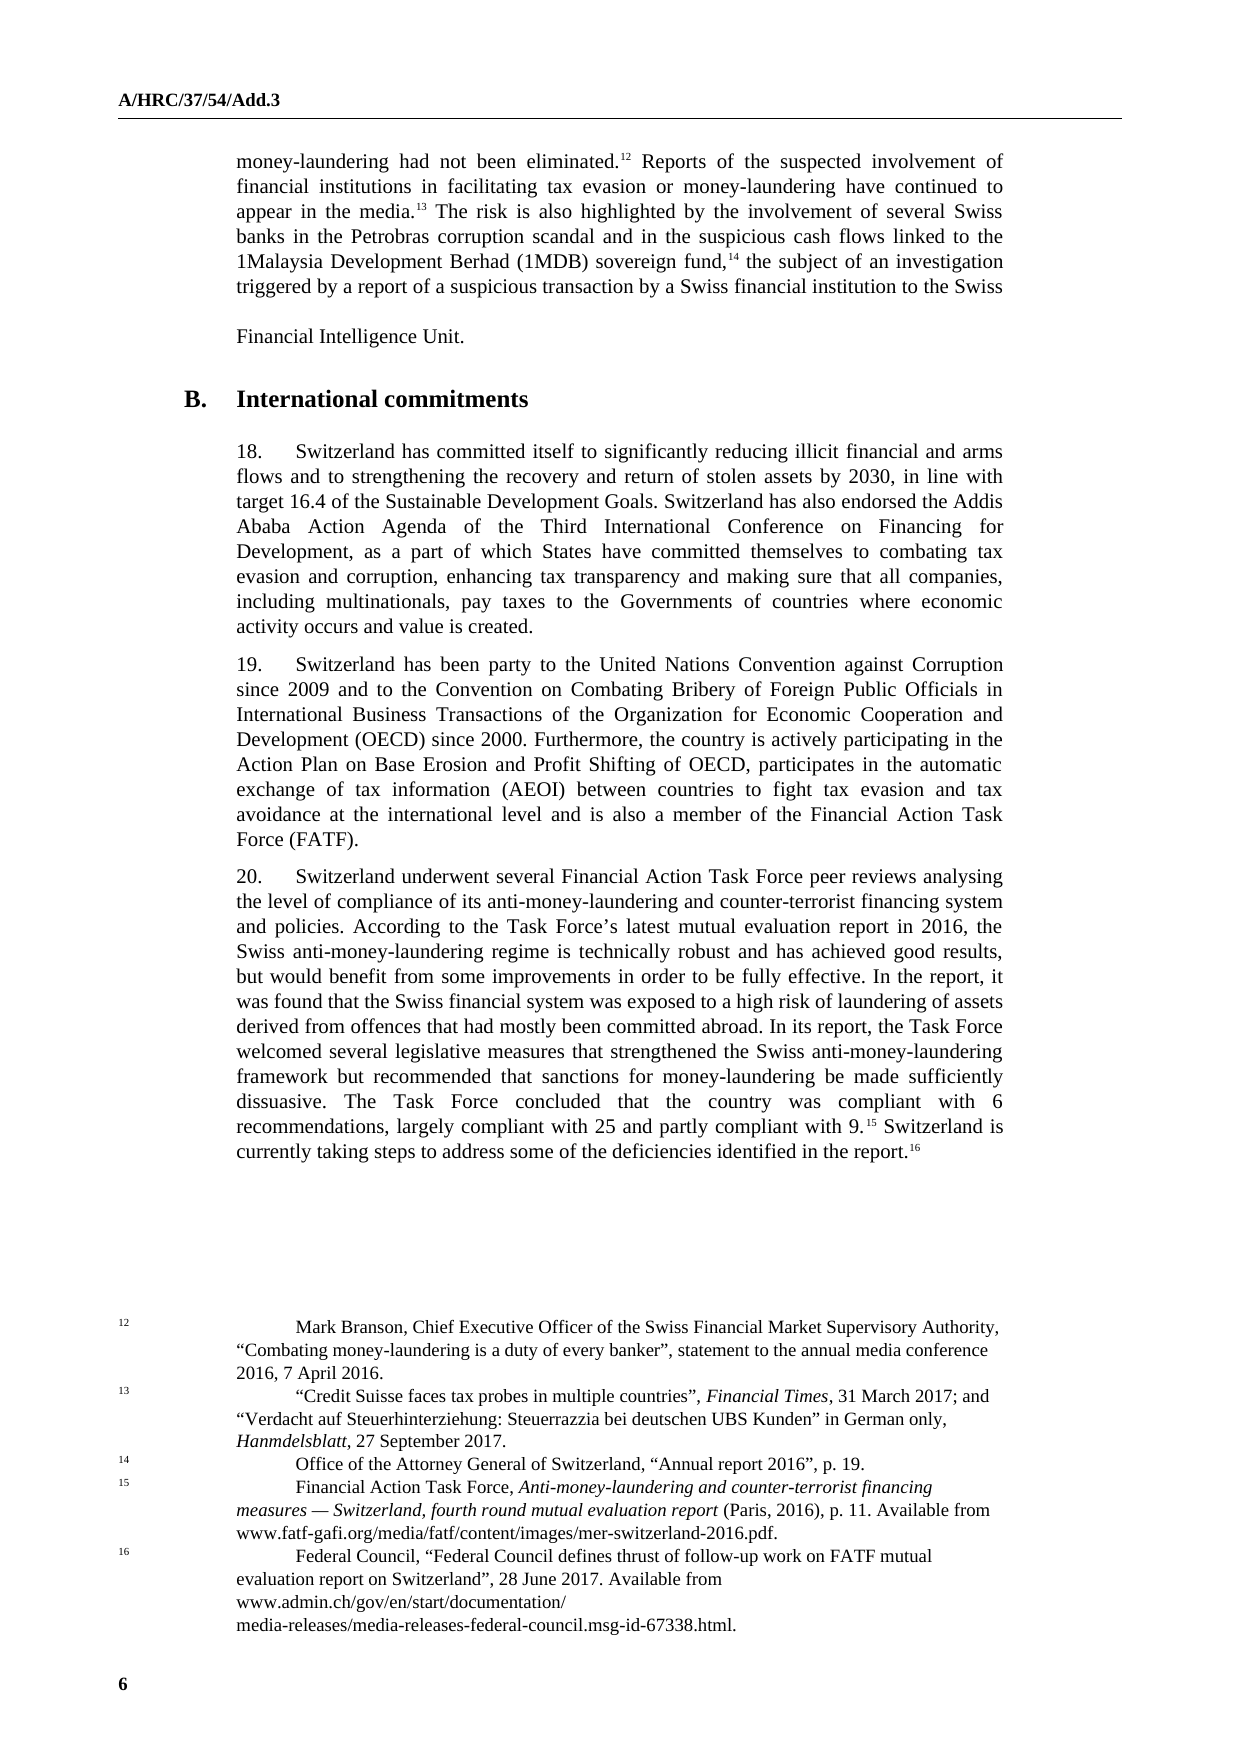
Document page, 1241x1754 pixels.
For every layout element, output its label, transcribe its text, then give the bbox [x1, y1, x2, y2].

text 18. Switzerland has committed itself to significantly reducing illicit financial and arms flows and to strengthening the recovery and return of stolen assets by 2030, in line with target 16.4 of the Sustainable Development Goals. Switzerland has also endorsed the Addis Ababa Action Agenda of the Third International Conference on Financing for Development, as a part of which States have committed themselves to combating tax evasion and corruption, enhancing tax transparency and making sure that all companies, including multinationals, pay taxes to the Governments of countries where economic activity occurs and value is created. [236, 438, 1004, 638]
text B. International commitments [118, 385, 1004, 413]
text 20. Switzerland underwent several Financial Action Task Force peer reviews analysing the level of compliance of its anti-money-laundering and counter-terrorist financing system and policies. According to the Task Force’s latest mutual evaluation report in 2016, the Swiss anti-money-laundering regime is technically robust and has achieved good results, but would benefit from some improvements in order to be fully effective. In the report, it was found that the Swiss financial system was exposed to a high risk of laundering of assets derived from offences that had mostly been committed abroad. In its report, the Task Force welcomed several legislative measures that strengthened the Swiss anti-money-laundering framework but recommended that sanctions for money-laundering be made sufficiently dissuasive. The Task Force concluded that the country was compliant with 6 recommendations, largely compliant with 25 and partly compliant with 9. Switzerland is currently taking steps to address some of the deficiencies identified in the report. [236, 863, 1004, 1163]
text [236, 148, 1004, 348]
text 19. Switzerland has been party to the United Nations Convention against Corruption since 2009 and to the Convention on Combating Bribery of Foreign Public Officials in International Business Transactions of the Organization for Economic Cooperation and Development (OECD) since 2000. Furthermore, the country is actively participating in the Action Plan on Base Erosion and Profit Shifting of OECD, participates in the automatic exchange of tax information (AEOI) between countries to fight tax evasion and tax avoidance at the international level and is also a member of the Financial Action Task Force (FATF). [236, 651, 1004, 851]
